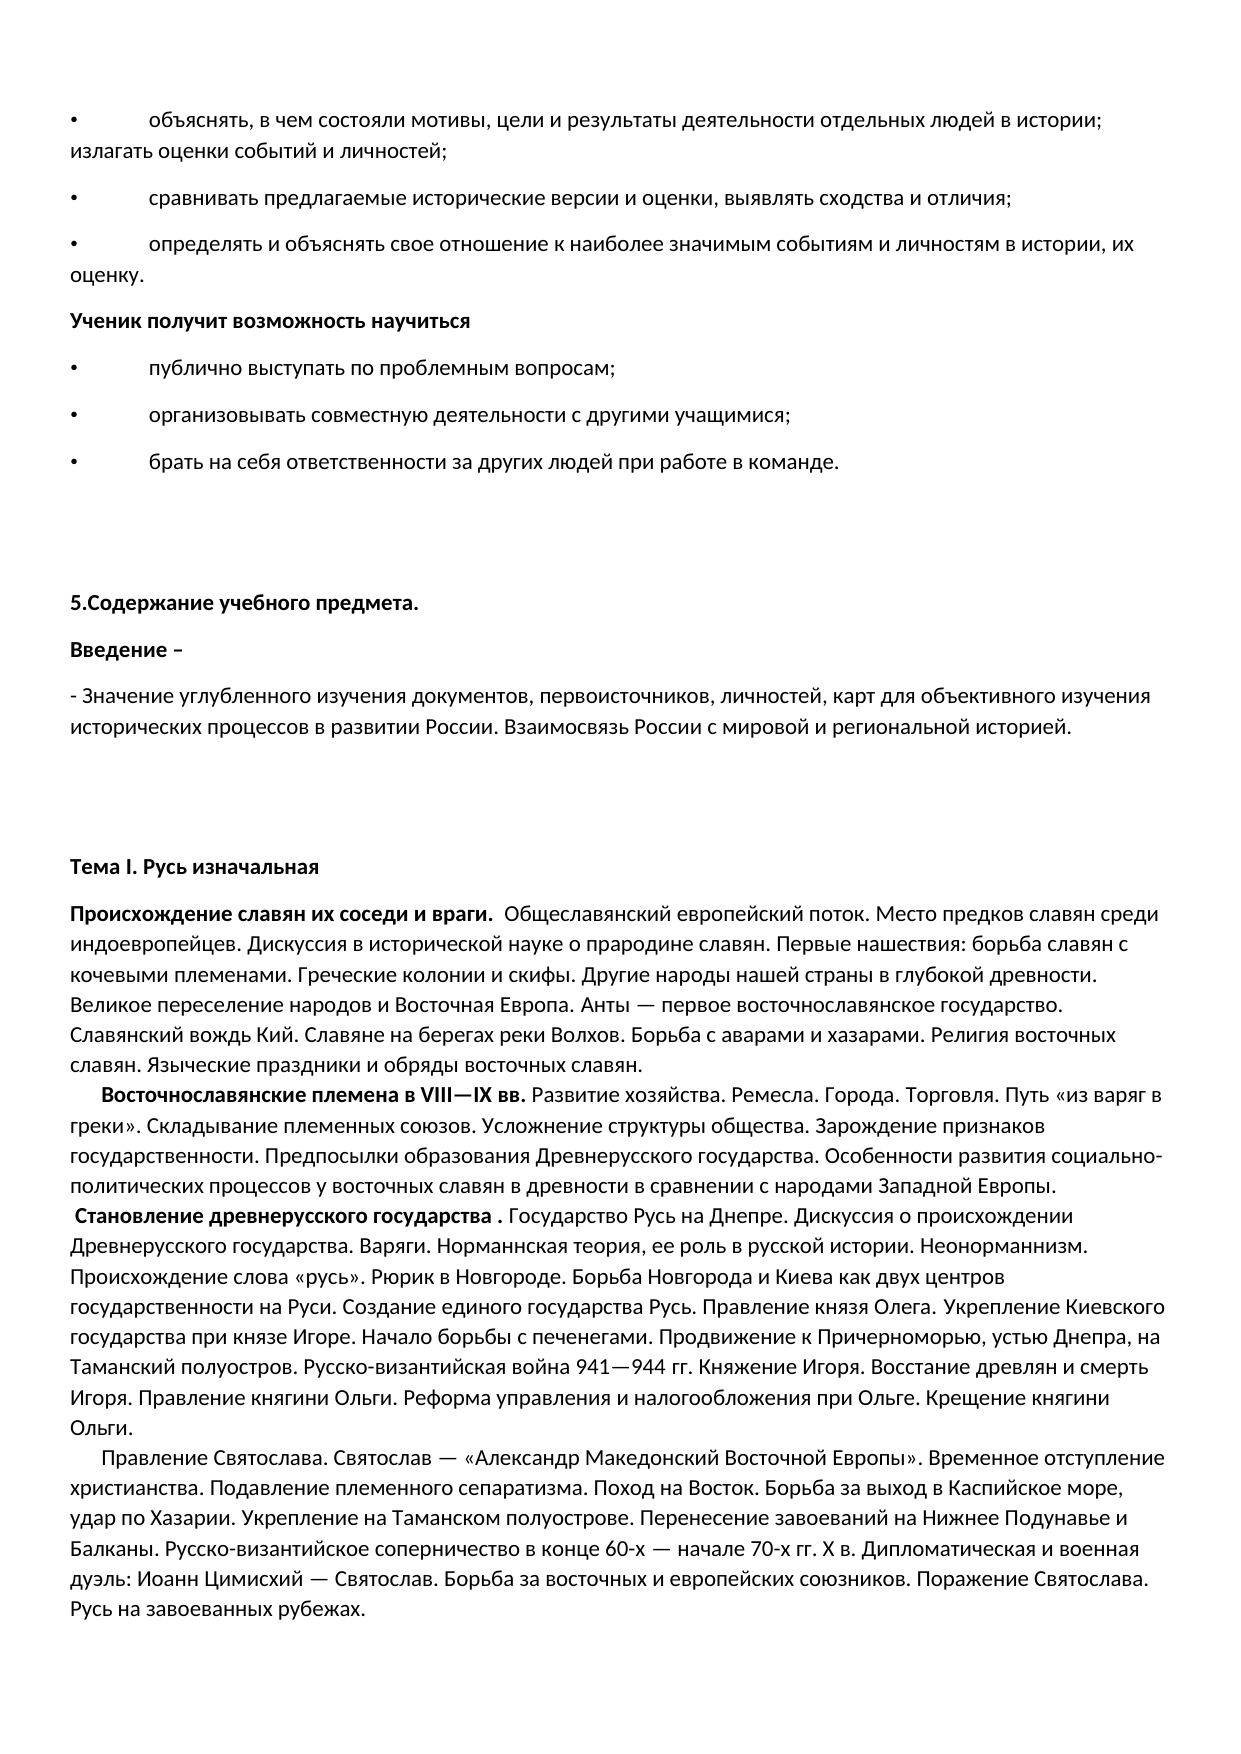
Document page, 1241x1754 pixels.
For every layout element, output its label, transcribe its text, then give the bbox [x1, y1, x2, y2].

list определять и объяснять свое отношение к наиболее значимым событиям и личностям в истории, их оценку. [70, 229, 1172, 288]
list сравнивать предлагаемые исторические версии и оценки, выявлять сходства и отличия; [70, 183, 1172, 211]
list объяснять, в чем состояли мотивы, цели и результаты деятельности отдельных людей в истории; излагать оценки событий и личностей; [70, 106, 1172, 164]
text Введение – [70, 635, 1172, 663]
list публично выступать по проблемным вопросам; [70, 353, 1172, 381]
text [70, 899, 1172, 1622]
text - Значение углубленного изучения документов, первоисточников, личностей, карт для объективного изучения исторических процессов в развитии России. Взаимосвязь России с мировой и региональной историей. [70, 682, 1172, 740]
text Ученик получит возможность научиться [70, 307, 1172, 334]
list брать на себя ответственности за других людей при работе в команде. [70, 447, 1172, 475]
text 5.Содержание учебного предмета. [70, 588, 1172, 616]
list организовывать совместную деятельности с другими учащимися; [70, 400, 1172, 428]
text Тема I. Русь изначальная [70, 852, 1172, 880]
